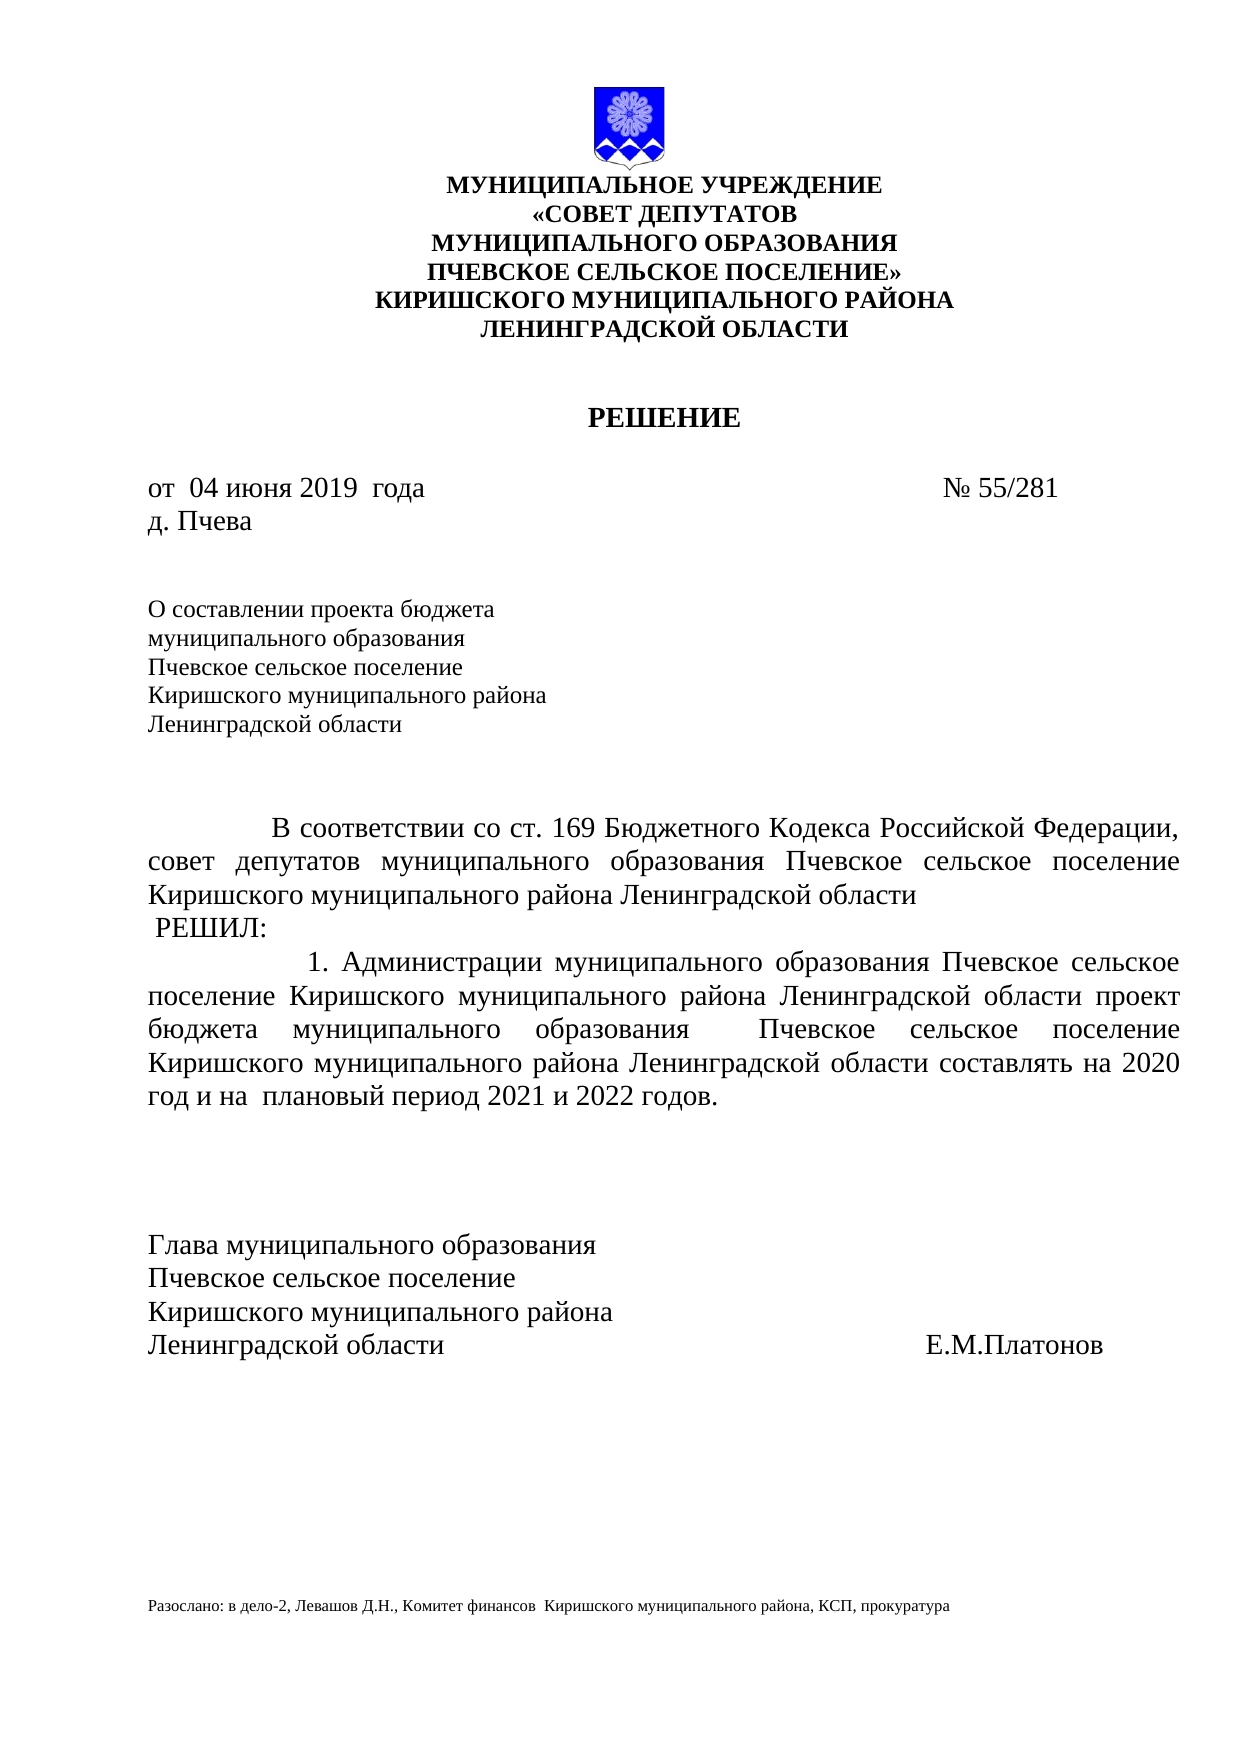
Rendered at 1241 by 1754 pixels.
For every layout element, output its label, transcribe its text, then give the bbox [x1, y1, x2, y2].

text РЕШИЛ: [148, 911, 1181, 944]
text Пчевское сельское поселение [148, 1260, 1181, 1294]
text муниципального образования [148, 623, 1181, 652]
text 1. Администрации муниципального образования Пчевское сельское поселение Киришского муниципального района Ленинградской области проект бюджета муниципального образования Пчевское сельское поселение Киришского муниципального района Ленинградской области составлять на 2020 год и на плановый период 2021 и 2022 годов. [148, 944, 1181, 1112]
text МУНИЦИПАЛЬНОЕ УЧРЕЖДЕНИЕ [148, 171, 1181, 199]
text Ленинградской области Е.М.Платонов [148, 1327, 1181, 1361]
text ПЧЕВСКОЕ СЕЛЬСКОЕ ПОСЕЛЕНИЕ» [148, 257, 1181, 286]
text от 04 июня 2019 года № 55/281 [148, 470, 1181, 503]
text «СОВЕТ ДЕПУТАТОВ [148, 199, 1181, 228]
text д. Пчева [148, 503, 1181, 537]
text Киришского муниципального района [148, 681, 1181, 709]
text Пчевское сельское поселение [148, 652, 1181, 681]
text Разослано: в дело-2, Левашов Д.Н., Комитет финансов Киришского муниципального района, КСП, прокуратура [148, 1596, 1181, 1615]
text РЕШЕНИЕ [148, 401, 1181, 434]
picture [594, 87, 665, 171]
text В соответствии со ст. 169 Бюджетного Кодекса Российской Федерации, совет депутатов муниципального образования Пчевское сельское поселение Киришского муниципального района Ленинградской области [148, 810, 1181, 911]
text ЛЕНИНГРАДСКОЙ ОБЛАСТИ [148, 314, 1181, 343]
text Глава муниципального образования [148, 1227, 1181, 1260]
text Киришского муниципального района [148, 1294, 1181, 1327]
text О составлении проекта бюджета [148, 594, 1181, 623]
text МУНИЦИПАЛЬНОГО ОБРАЗОВАНИЯ [148, 228, 1181, 257]
text Ленинградской области [148, 709, 1181, 738]
text КИРИШСКОГО МУНИЦИПАЛЬНОГО РАЙОНА [148, 286, 1181, 314]
